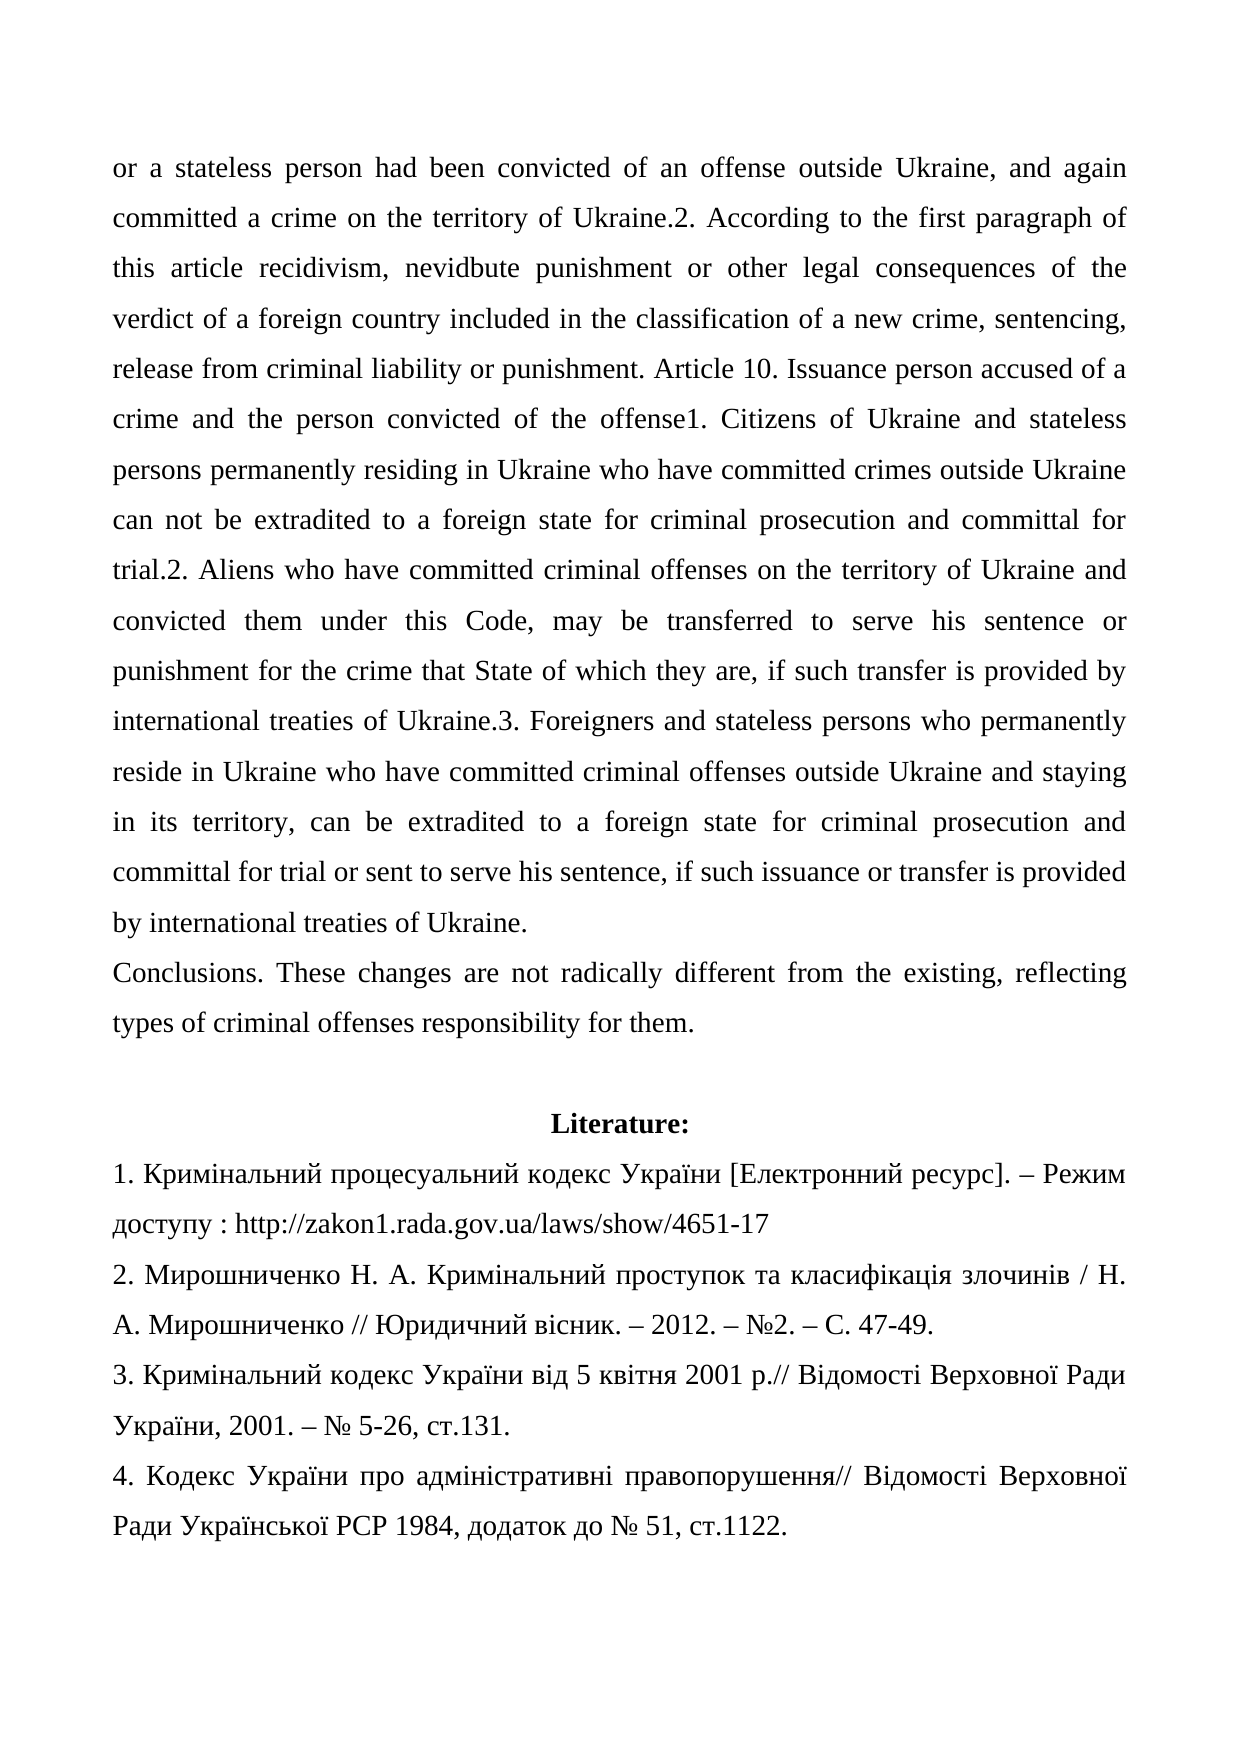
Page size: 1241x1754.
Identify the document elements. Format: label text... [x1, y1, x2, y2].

text 3. Кримінальний кодекс України від 5 квітня 2001 р.// Відомості Верховної Ради України, 2001. – № 5-26, ст.131. [112, 1357, 1128, 1441]
text Literature: [112, 1106, 1128, 1139]
text 2. Мирошниченко Н. А. Кримінальний проступок та класифікація злочинів / Н. А. Мирошниченко // Юридичний вісник. – 2012. – №2. – С. 47-49. [112, 1257, 1128, 1341]
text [112, 150, 1128, 938]
text 1. Кримінальний процесуальний кодекс України [Електронний ресурс]. – Режим доступу : http://zakon1.rada.gov.ua/laws/show/4651-17 [112, 1156, 1128, 1240]
text Conclusions. These changes are not radically different from the existing, reflecting types of criminal offenses responsibility for them. [112, 955, 1128, 1039]
text 4. Кодекс України про адміністративні правопорушення// Відомості Верховної Ради Української РСР 1984, додаток до № 51, ст.1122. [112, 1458, 1128, 1542]
